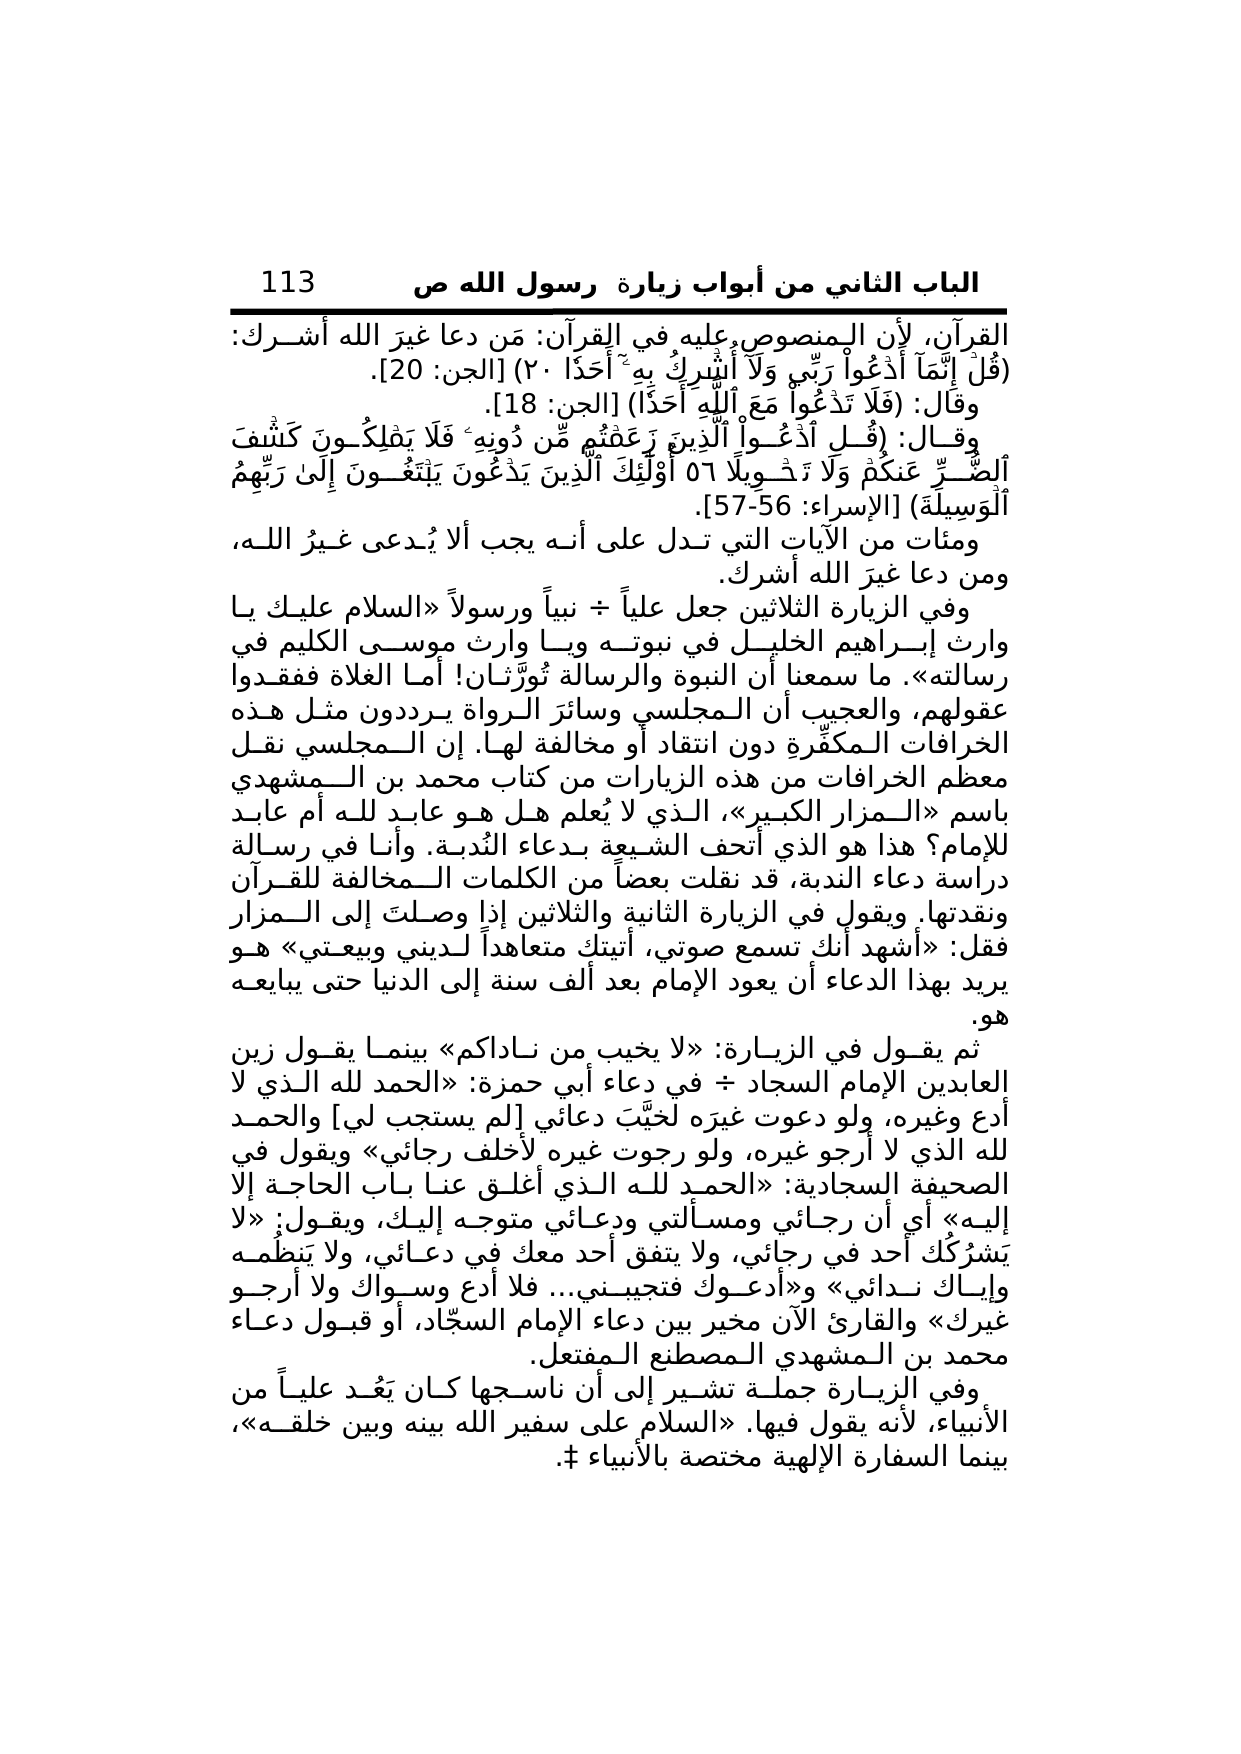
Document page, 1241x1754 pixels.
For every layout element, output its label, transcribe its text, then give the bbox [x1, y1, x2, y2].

text ثم يقول في الزيارة: «لا يخيب من ناداكم» بينما يقول زين العابدين الإمام السجاد ÷ في دعاء أبي حمزة: «الحمد لله الذي لا أدع وغيره، ولو دعوت غيرَه لخيَّبَ دعائي [لم يستجب لي] والحمد لله الذي لا أرجو غيره، ولو رجوت غيره لأخلف رجائي» ويقول في الصحيفة السجادية: «الحمد لله الذي أغلق عنا باب الحاجة إلا إليه» أي أن رجائي ومسألتي ودعائي متوجه إليك، ويقول: «لا يَشرُكُك أحد في رجائي، ولا يتفق أحد معك في دعائي، ولا يَنظُمه وإياك ندائي» و«أدعوك فتجيبني... فلا أدع وسواك ولا أرجو غيرك» والقارئ الآن مخير بين دعاء الإمام السجّاد، أو قبول دعاء محمد بن الـمشهدي الـمصطنع الـمفتعل. [230, 1032, 1010, 1371]
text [230, 318, 1010, 386]
text وفي الزيارة جملة تشير إلى أن ناسجها كان يَعُد علياً من الأنبياء، لأنه يقول فيها. «السلام على سفير الله بينه وبين خلقه»، بينما السفارة الإلهية مختصة بالأنبياء ‡. [230, 1371, 1010, 1473]
text وقال: ﴿قُلِ ٱدۡعُواْ ٱلَّذِينَ زَعَمۡتُم مِّن دُونِهِۦ فَلَا يَمۡلِكُونَ كَشۡفَ ٱلضُّرِّ عَنكُمۡ وَلَا تَحۡوِيلًا ٥٦ أُوْلَٰٓئِكَ ٱلَّذِينَ يَدۡعُونَ يَبۡتَغُونَ إِلَىٰ رَبِّهِمُ ٱلۡوَسِيلَةَ﴾ [الإسراء: 56-57]. [230, 420, 1010, 522]
text وفي الزيارة الثلاثين جعل علياً ÷ نبياً ورسولاً «السلام عليك يا وارث إبراهيم الخليل في نبوته ويا وارث موسى الكليم في رسالته». ما سمعنا أن النبوة والرسالة تُورَّثان! أما الغلاة ففقدوا عقولهم، والعجيب أن الـمجلسي وسائرَ الرواة يرددون مثل هذه الخرافات الـمكفِّرةِ دون انتقاد أو مخالفة لها. إن الـمجلسي نقل معظم الخرافات من هذه الزيارات من كتاب محمد بن الـمشهدي باسم «الـمزار الکبير»، الذي لا يُعلم هل هو عابد لله أم عابد للإمام؟ هذا هو الذي أتحف الشيعة بدعاء النُدبة. وأنا في رسالة دراسة دعاء الندبة، قد نقلت بعضاً من الكلمات الـمخالفة للقرآن ونقدتها. ويقول في الزيارة الثانية والثلاثين إذا وصلتَ إلى الـمزار فقل: «أشهد أنك تسمع صوتي، أتيتك متعاهداً لديني وبيعتي» هو يريد بهذا الدعاء أن يعود الإمام بعد ألف سنة إلى الدنيا حتى يبايعه هو. [230, 590, 1010, 1032]
text ومئات من الآيات التي تدل على أنه يجب ألا يُدعى غيرُ الله، ومن دعا غيرَ الله أشرك. [230, 522, 1010, 590]
text وقال: ﴿فَلَا تَدۡعُواْ مَعَ ٱللَّهِ أَحَدٗا﴾ [الجن: 18]. [230, 386, 1010, 420]
